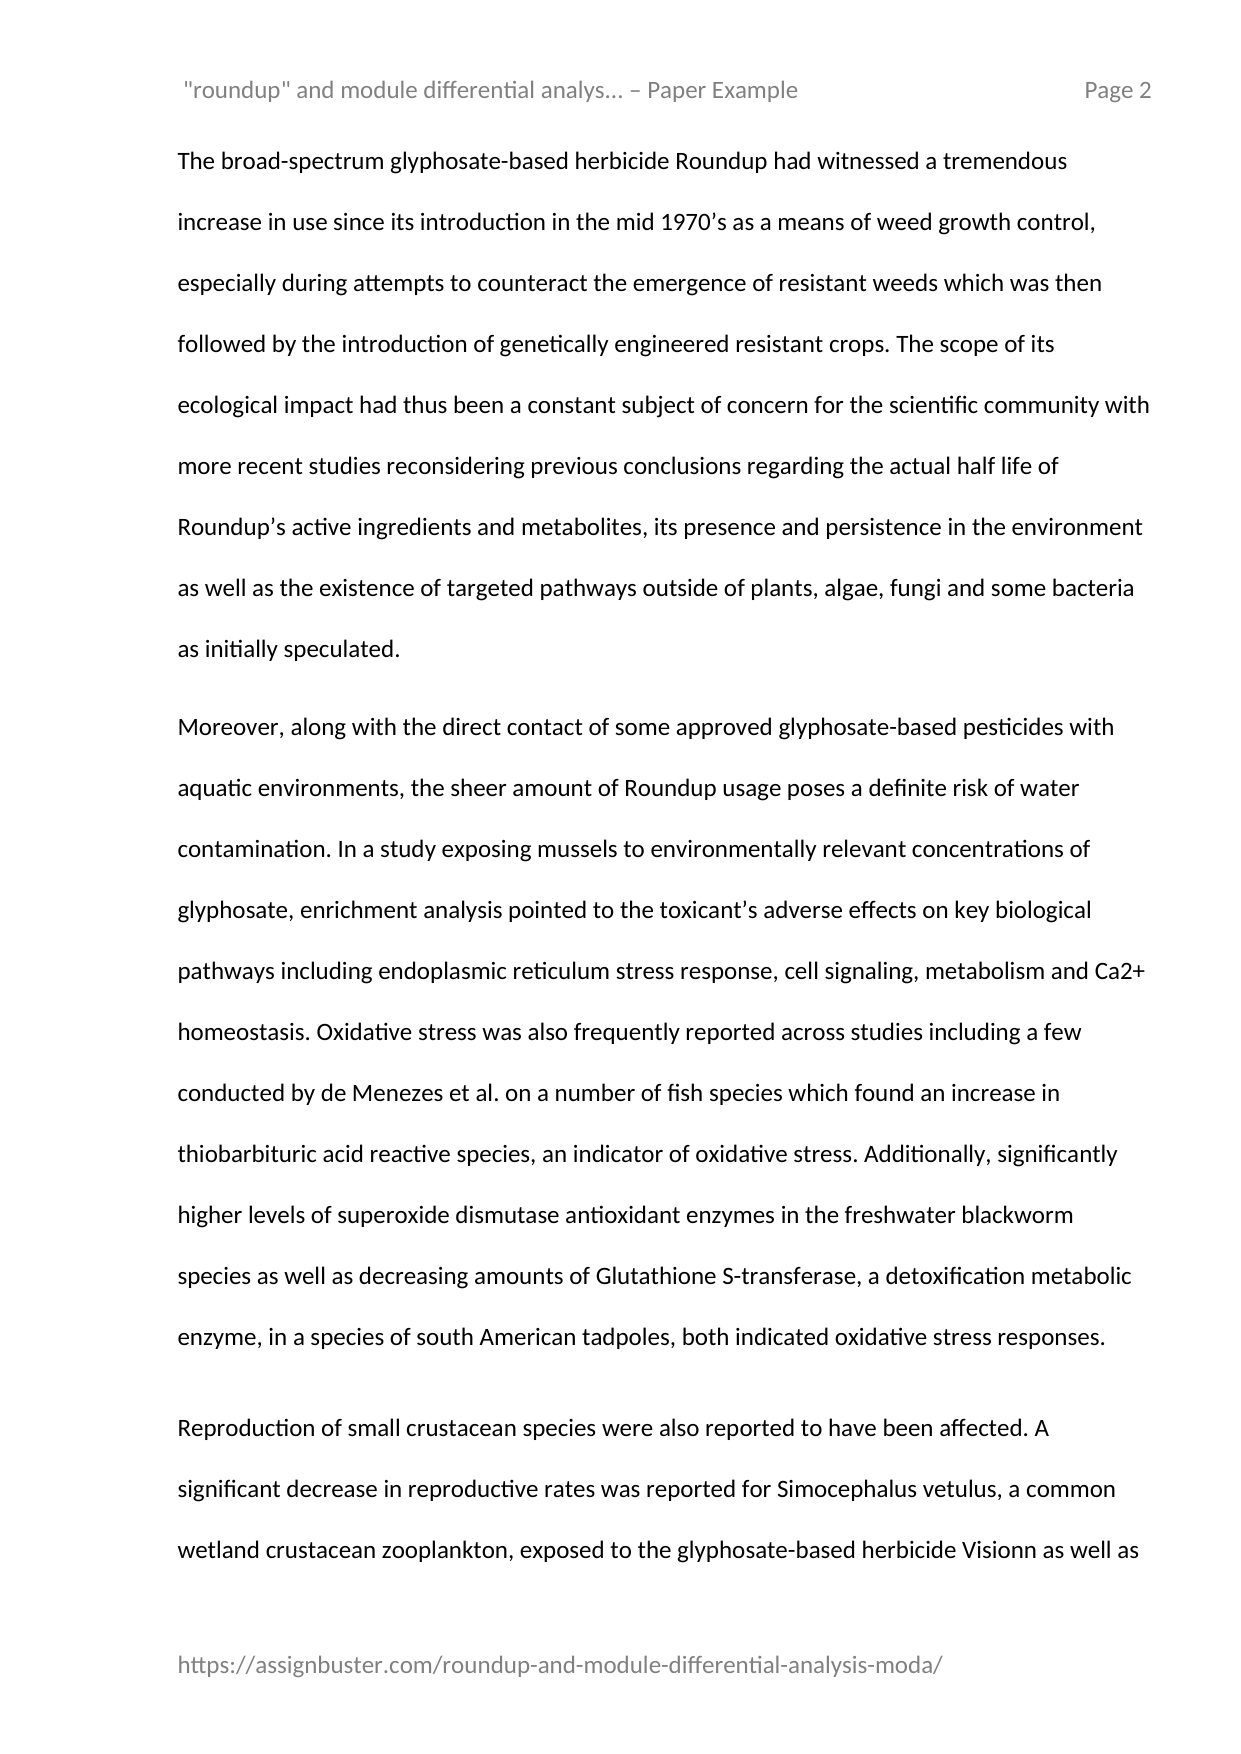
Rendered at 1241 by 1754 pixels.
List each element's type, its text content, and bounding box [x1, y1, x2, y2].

text The broad-spectrum glyphosate-based herbicide Roundup had witnessed a tremendous increase in use since its introduction in the mid 1970’s as a means of weed growth control, especially during attempts to counteract the emergence of resistant weeds which was then followed by the introduction of genetically engineered resistant crops. The scope of its ecological impact had thus been a constant subject of concern for the scientific community with more recent studies reconsidering previous conclusions regarding the actual half life of Roundup’s active ingredients and metabolites, its presence and persistence in the environment as well as the existence of targeted pathways outside of plants, algae, fungi and some bacteria as initially speculated. [177, 145, 1152, 664]
text Moreover, along with the direct contact of some approved glyphosate-based pesticides with aquatic environments, the sheer amount of Roundup usage poses a definite risk of water contamination. In a study exposing mussels to environmentally relevant concentrations of glyphosate, enrichment analysis pointed to the toxicant’s adverse effects on key biological pathways including endoplasmic reticulum stress response, cell signaling, metabolism and Ca2+ homeostasis. Oxidative stress was also frequently reported across studies including a few conducted by de Menezes et al. on a number of fish species which found an increase in thiobarbituric acid reactive species, an indicator of oxidative stress. Additionally, significantly higher levels of superoxide dismutase antioxidant enzymes in the freshwater blackworm species as well as decreasing amounts of Glutathione S-transferase, a detoxification metabolic enzyme, in a species of south American tadpoles, both indicated oxidative stress responses. [177, 711, 1152, 1352]
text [177, 1412, 1152, 1564]
